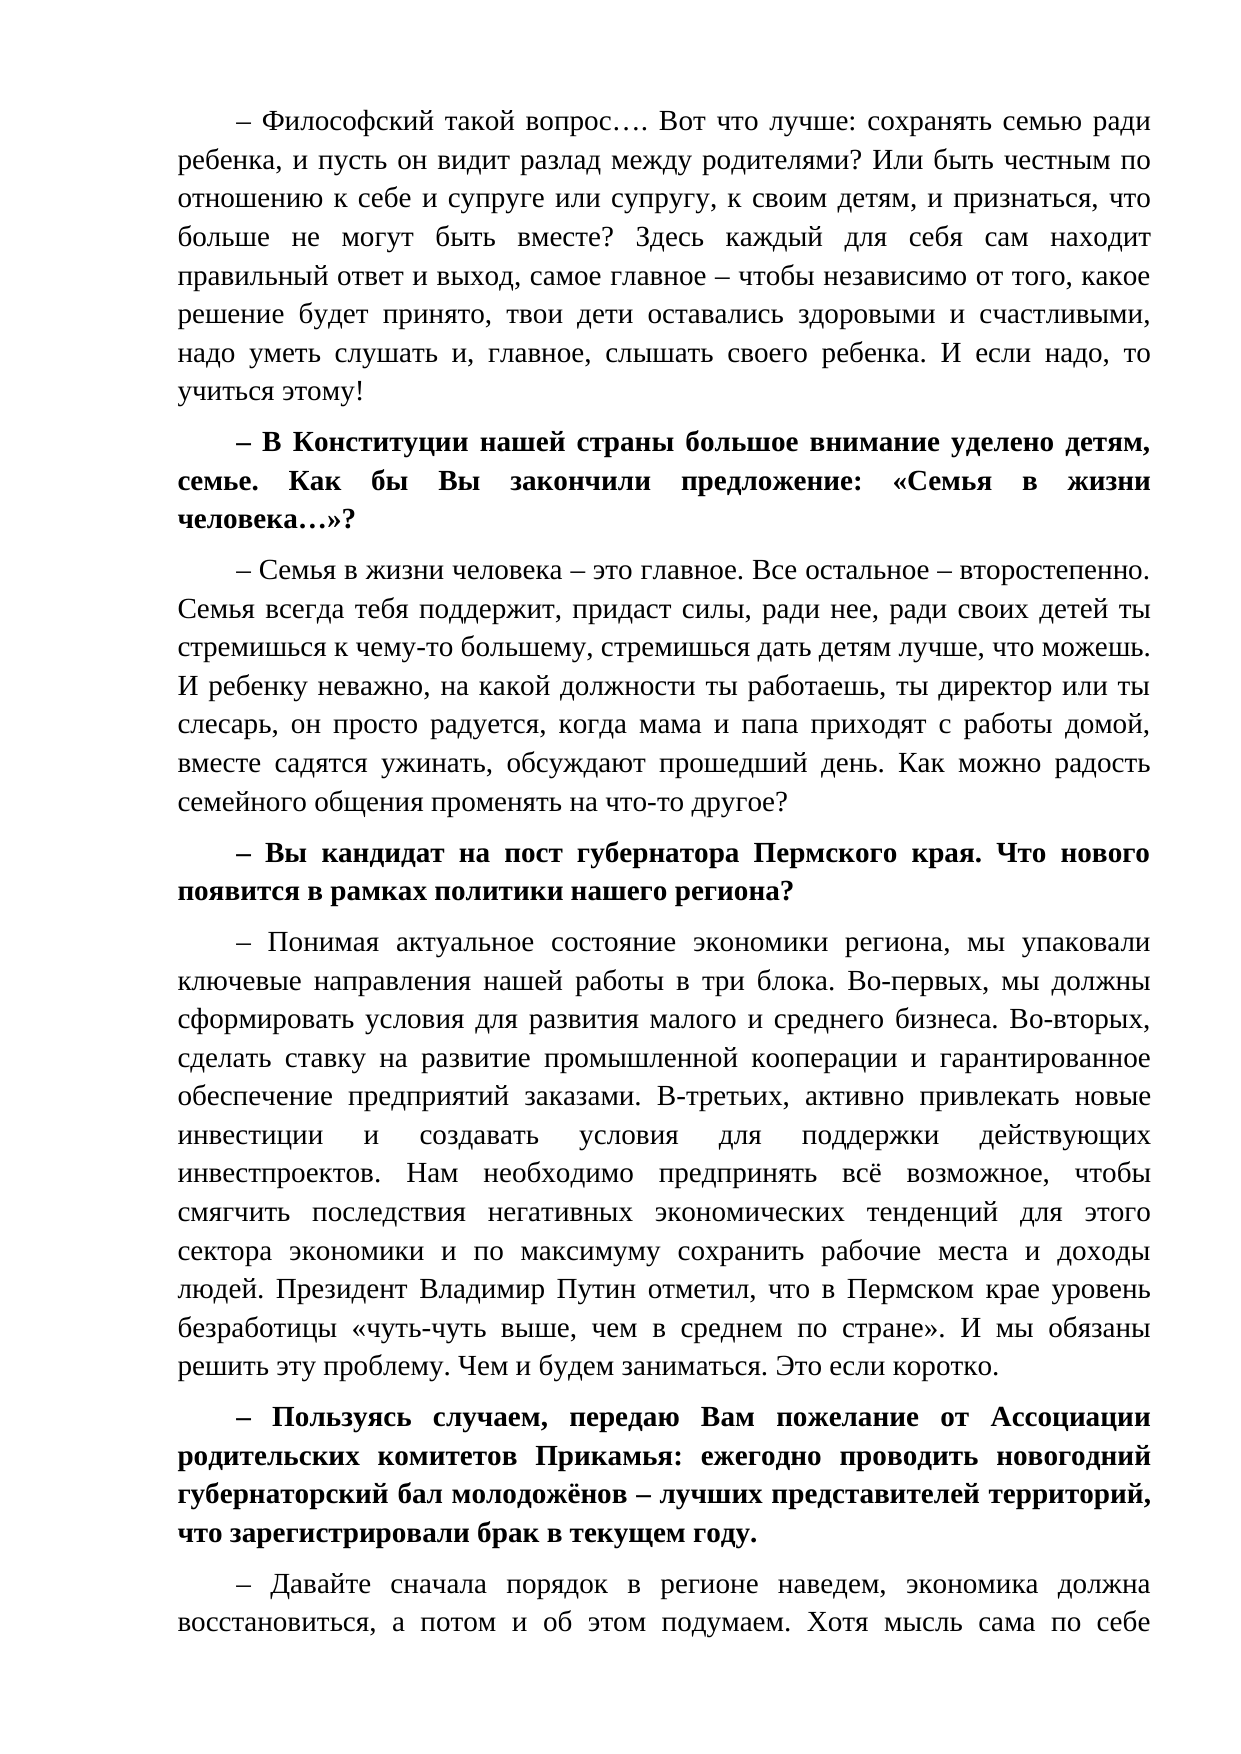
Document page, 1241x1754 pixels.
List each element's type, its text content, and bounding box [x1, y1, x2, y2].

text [177, 1566, 1152, 1638]
text – Пользуясь случаем, передаю Вам пожелание от Ассоциации родительских комитетов Прикамья: ежегодно проводить новогодний губернаторский бал молодожёнов – лучших представителей территорий, что зарегистрировали брак в текущем году. [177, 1399, 1152, 1548]
text – Понимая актуальное состояние экономики региона, мы упаковали ключевые направления нашей работы в три блока. Во-первых, мы должны сформировать условия для развития малого и среднего бизнеса. Во-вторых, сделать ставку на развитие промышленной кооперации и гарантированное обеспечение предприятий заказами. В-третьих, активно привлекать новые инвестиции и создавать условия для поддержки действующих инвестпроектов. Нам необходимо предпринять всё возможное, чтобы смягчить последствия негативных экономических тенденций для этого сектора экономики и по максимуму сохранить рабочие места и доходы людей. Президент Владимир Путин отметил, что в Пермском крае уровень безработицы «чуть-чуть выше, чем в среднем по стране». И мы обязаны решить эту проблему. Чем и будем заниматься. Это если коротко. [177, 924, 1152, 1382]
text – В Конституции нашей страны большое внимание уделено детям, семье. Как бы Вы закончили предложение: «Семья в жизни человека…»? [177, 424, 1152, 535]
text – Вы кандидат на пост губернатора Пермского края. Что нового появится в рамках политики нашего региона? [177, 835, 1152, 907]
text – Семья в жизни человека – это главное. Все остальное – второстепенно. Семья всегда тебя поддержит, придаст силы, ради нее, ради своих детей ты стремишься к чему-то большему, стремишься дать детям лучше, что можешь. И ребенку неважно, на какой должности ты работаешь, ты директор или ты слесарь, он просто радуется, когда мама и папа приходят с работы домой, вместе садятся ужинать, обсуждают прошедший день. Как можно радость семейного общения променять на что-то другое? [177, 552, 1152, 817]
text – Философский такой вопрос…. Вот что лучше: сохранять семью ради ребенка, и пусть он видит разлад между родителями? Или быть честным по отношению к себе и супруге или супругу, к своим детям, и признаться, что больше не могут быть вместе? Здесь каждый для себя сам находит правильный ответ и выход, самое главное – чтобы независимо от того, какое решение будет принято, твои дети оставались здоровыми и счастливыми, надо уметь слушать и, главное, слышать своего ребенка. И если надо, то учиться этому! [177, 103, 1152, 407]
